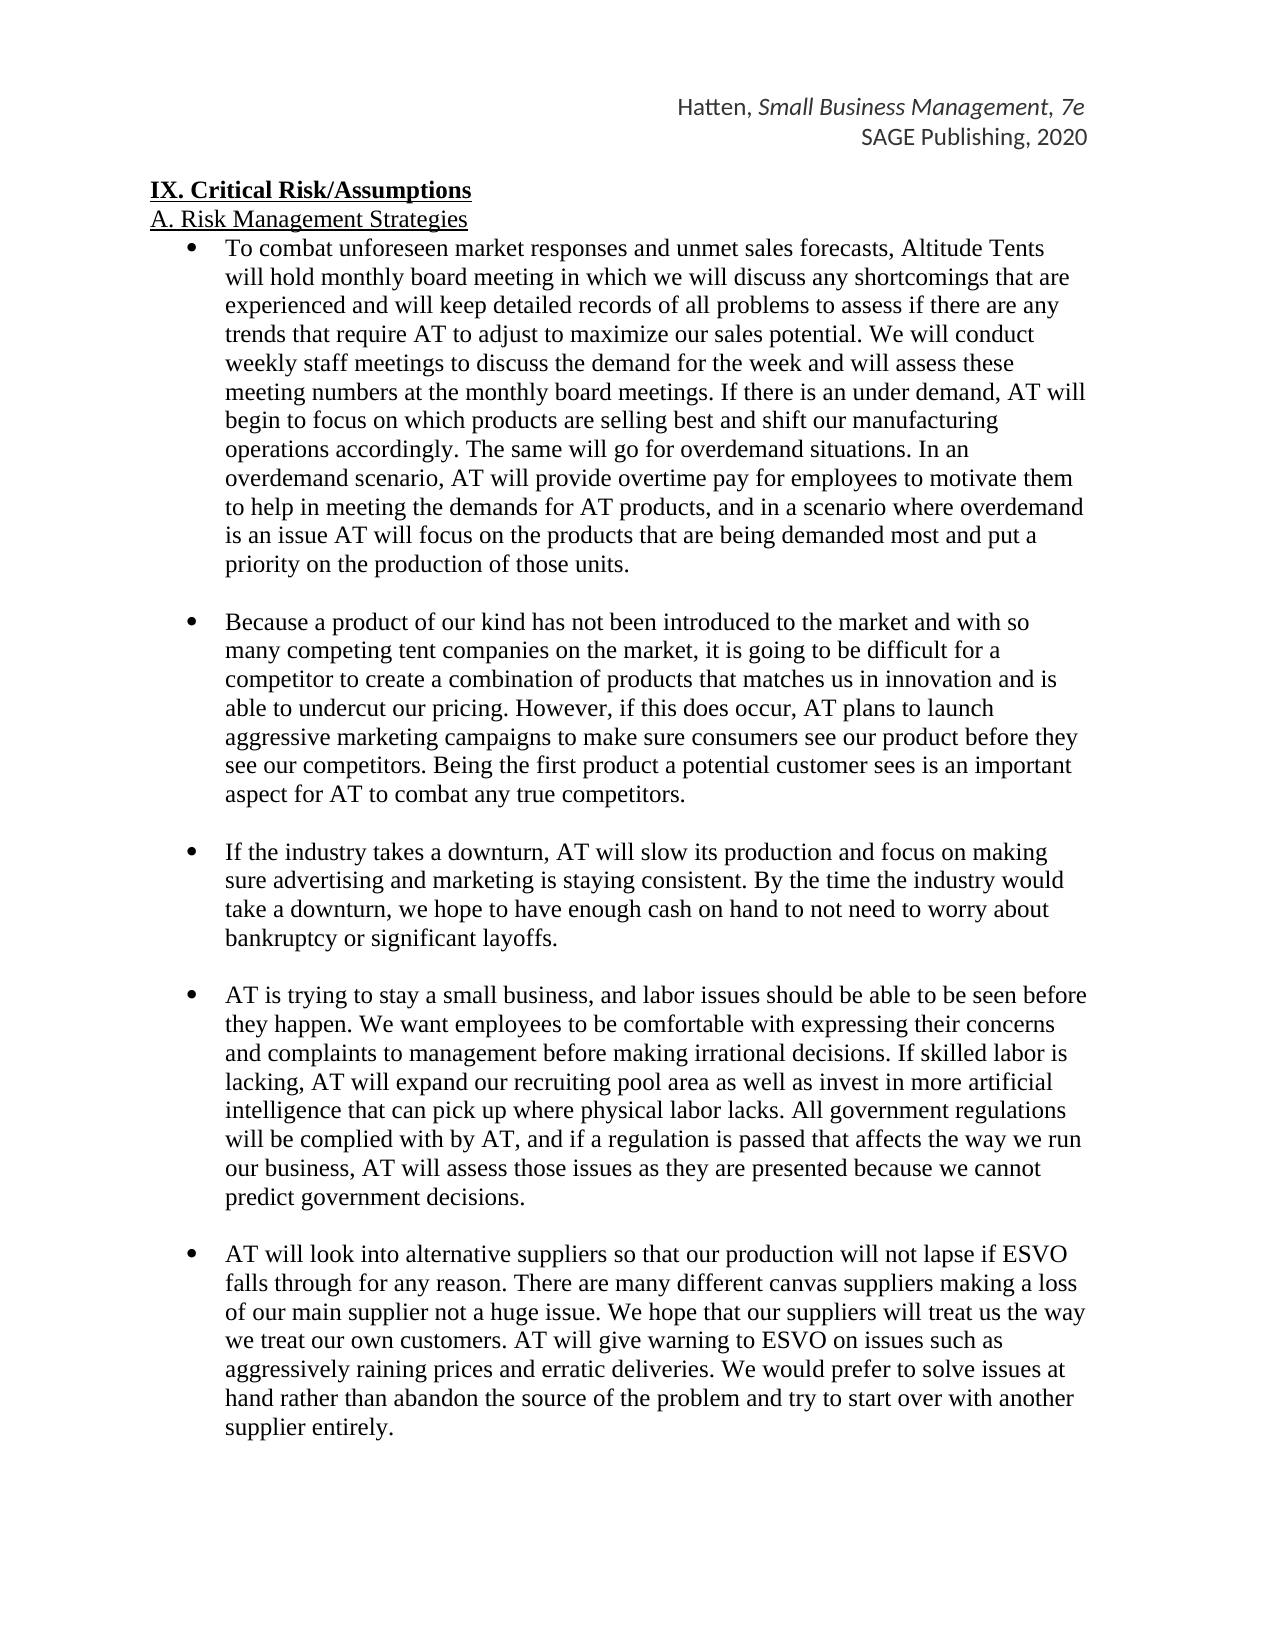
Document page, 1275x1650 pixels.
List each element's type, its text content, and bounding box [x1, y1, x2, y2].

text IX. Critical Risk/Assumptions [150, 176, 1087, 204]
text A. Risk Management Strategies [150, 204, 1087, 233]
list To combat unforeseen market responses and unmet sales forecasts, Altitude Tents will hold monthly board meeting in which we will discuss any shortcomings that are experienced and will keep detailed records of all problems to assess if there are any trends that require AT to adjust to maximize our sales potential. We will conduct weekly staff meetings to discuss the demand for the week and will assess these meeting numbers at the monthly board meetings. If there is an under demand, AT will begin to focus on which products are selling best and shift our manufacturing operations accordingly. The same will go for overdemand situations. In an overdemand scenario, AT will provide overtime pay for employees to motivate them to help in meeting the demands for AT products, and in a scenario where overdemand is an issue AT will focus on the products that are being demanded most and put a priority on the production of those units. [187, 233, 1087, 578]
list AT is trying to stay a small business, and labor issues should be able to be seen before they happen. We want employees to be comfortable with expressing their concerns and complaints to management before making irrational decisions. If skilled labor is lacking, AT will expand our recruiting pool area as well as invest in more artificial intelligence that can pick up where physical labor lacks. All government regulations will be complied with by AT, and if a regulation is passed that affects the way we run our business, AT will assess those issues as they are presented because we cannot predict government decisions. [187, 981, 1087, 1211]
list Because a product of our kind has not been introduced to the market and with so many competing tent companies on the market, it is going to be difficult for a competitor to create a combination of products that matches us in innovation and is able to undercut our pricing. However, if this does occur, AT plans to launch aggressive marketing campaigns to make sure consumers see our product before they see our competitors. Being the first product a potential customer sees is an important aspect for AT to combat any true competitors. [187, 607, 1087, 808]
list AT will look into alternative suppliers so that our production will not lapse if ESVO falls through for any reason. There are many different canvas suppliers making a loss of our main supplier not a huge issue. We hope that our suppliers will treat us the way we treat our own customers. AT will give warning to ESVO on issues such as aggressively raining prices and erratic deliveries. We would prefer to solve issues at hand rather than abandon the source of the problem and try to start over with another supplier entirely. [187, 1239, 1087, 1441]
list If the industry takes a downturn, AT will slow its production and focus on making sure advertising and marketing is staying consistent. By the time the industry would take a downturn, we hope to have enough cash on hand to not need to worry about bankruptcy or significant layoffs. [187, 837, 1087, 952]
